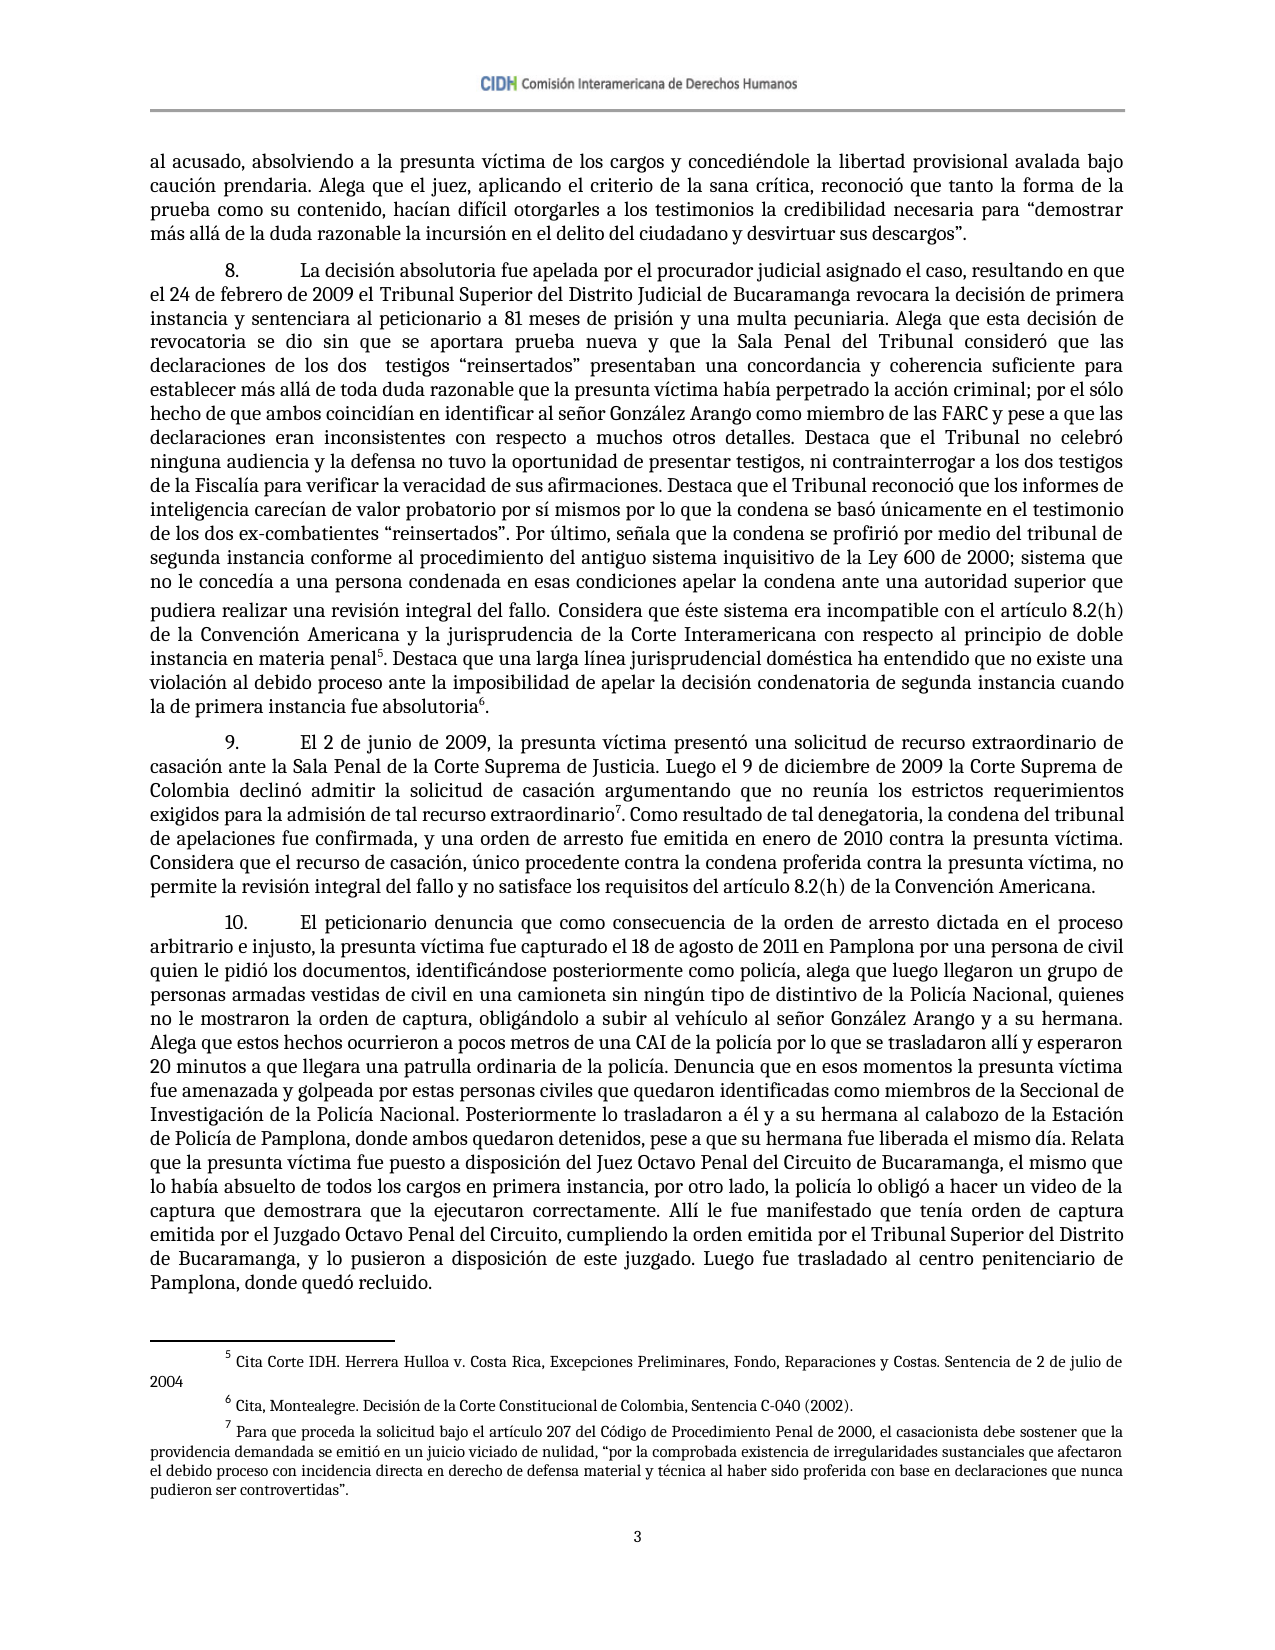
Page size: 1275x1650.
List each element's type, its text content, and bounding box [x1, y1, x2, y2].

list La decisión absolutoria fue apelada por el procurador judicial asignado el caso, resultando en que el 24 de febrero de 2009 el Tribunal Superior del Distrito Judicial de Bucaramanga revocara la decisión de primera instancia y sentenciara al peticionario a 81 meses de prisión y una multa pecuniaria. Alega que esta decisión de revocatoria se dio sin que se aportara prueba nueva y que la Sala Penal del Tribunal consideró que las declaraciones de los dos testigos “reinsertados” presentaban una concordancia y coherencia suficiente para establecer más allá de toda duda razonable que la presunta víctima había perpetrado la acción criminal; por el sólo hecho de que ambos coincidían en identificar al señor González Arango como miembro de las FARC y pese a que las declaraciones eran inconsistentes con respecto a muchos otros detalles. Destaca que el Tribunal no celebró ninguna audiencia y la defensa no tuvo la oportunidad de presentar testigos, ni contrainterrogar a los dos testigos de la Fiscalía para verificar la veracidad de sus afirmaciones. Destaca que el Tribunal reconoció que los informes de inteligencia carecían de valor probatorio por sí mismos por lo que la condena se basó únicamente en el testimonio de los dos ex-combatientes “reinsertados”. Por último, señala que la condena se profirió por medio del tribunal de segunda instancia conforme al procedimiento del antiguo sistema inquisitivo de la Ley 600 de 2000; sistema que no le concedía a una persona condenada en esas condiciones apelar la condena ante una autoridad superior que pudiera realizar una revisión integral del fallo. Considera que éste sistema era incompatible con el artículo 8.2(h) de la Convención Americana y la jurisprudencia de la Corte Interamericana con respecto al principio de doble instancia en materia penal. Destaca que una larga línea jurisprudencial doméstica ha entendido que no existe una violación al debido proceso ante la imposibilidad de apelar la decisión condenatoria de segunda instancia cuando la de primera instancia fue absolutoria. [150, 258, 1125, 718]
list El 2 de junio de 2009, la presunta víctima presentó una solicitud de recurso extraordinario de casación ante la Sala Penal de la Corte Suprema de Justicia. Luego el 9 de diciembre de 2009 la Corte Suprema de Colombia declinó admitir la solicitud de casación argumentando que no reunía los estrictos requerimientos exigidos para la admisión de tal recurso extraordinario. Como resultado de tal denegatoria, la condena del tribunal de apelaciones fue confirmada, y una orden de arresto fue emitida en enero de 2010 contra la presunta víctima. Considera que el recurso de casación, único procedente contra la condena proferida contra la presunta víctima, no permite la revisión integral del fallo y no satisface los requisitos del artículo 8.2(h) de la Convención Americana. [150, 731, 1125, 898]
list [150, 150, 1125, 246]
picture [475, 75, 800, 93]
list El peticionario denuncia que como consecuencia de la orden de arresto dictada en el proceso arbitrario e injusto, la presunta víctima fue capturado el 18 de agosto de 2011 en Pamplona por una persona de civil quien le pidió los documentos, identificándose posteriormente como policía, alega que luego llegaron un grupo de personas armadas vestidas de civil en una camioneta sin ningún tipo de distintivo de la Policía Nacional, quienes no le mostraron la orden de captura, obligándolo a subir al vehículo al señor González Arango y a su hermana. Alega que estos hechos ocurrieron a pocos metros de una CAI de la policía por lo que se trasladaron allí y esperaron 20 minutos a que llegara una patrulla ordinaria de la policía. Denuncia que en esos momentos la presunta víctima fue amenazada y golpeada por estas personas civiles que quedaron identificadas como miembros de la Seccional de Investigación de la Policía Nacional. Posteriormente lo trasladaron a él y a su hermana al calabozo de la Estación de Policía de Pamplona, donde ambos quedaron detenidos, pese a que su hermana fue liberada el mismo día. Relata que la presunta víctima fue puesto a disposición del Juez Octavo Penal del Circuito de Bucaramanga, el mismo que lo había absuelto de todos los cargos en primera instancia, por otro lado, la policía lo obligó a hacer un video de la captura que demostrara que la ejecutaron correctamente. Allí le fue manifestado que tenía orden de captura emitida por el Juzgado Octavo Penal del Circuito, cumpliendo la orden emitida por el Tribunal Superior del Distrito de Bucaramanga, y lo pusieron a disposición de este juzgado. Luego fue trasladado al centro penitenciario de Pamplona, donde quedó recluido. [150, 911, 1125, 1294]
